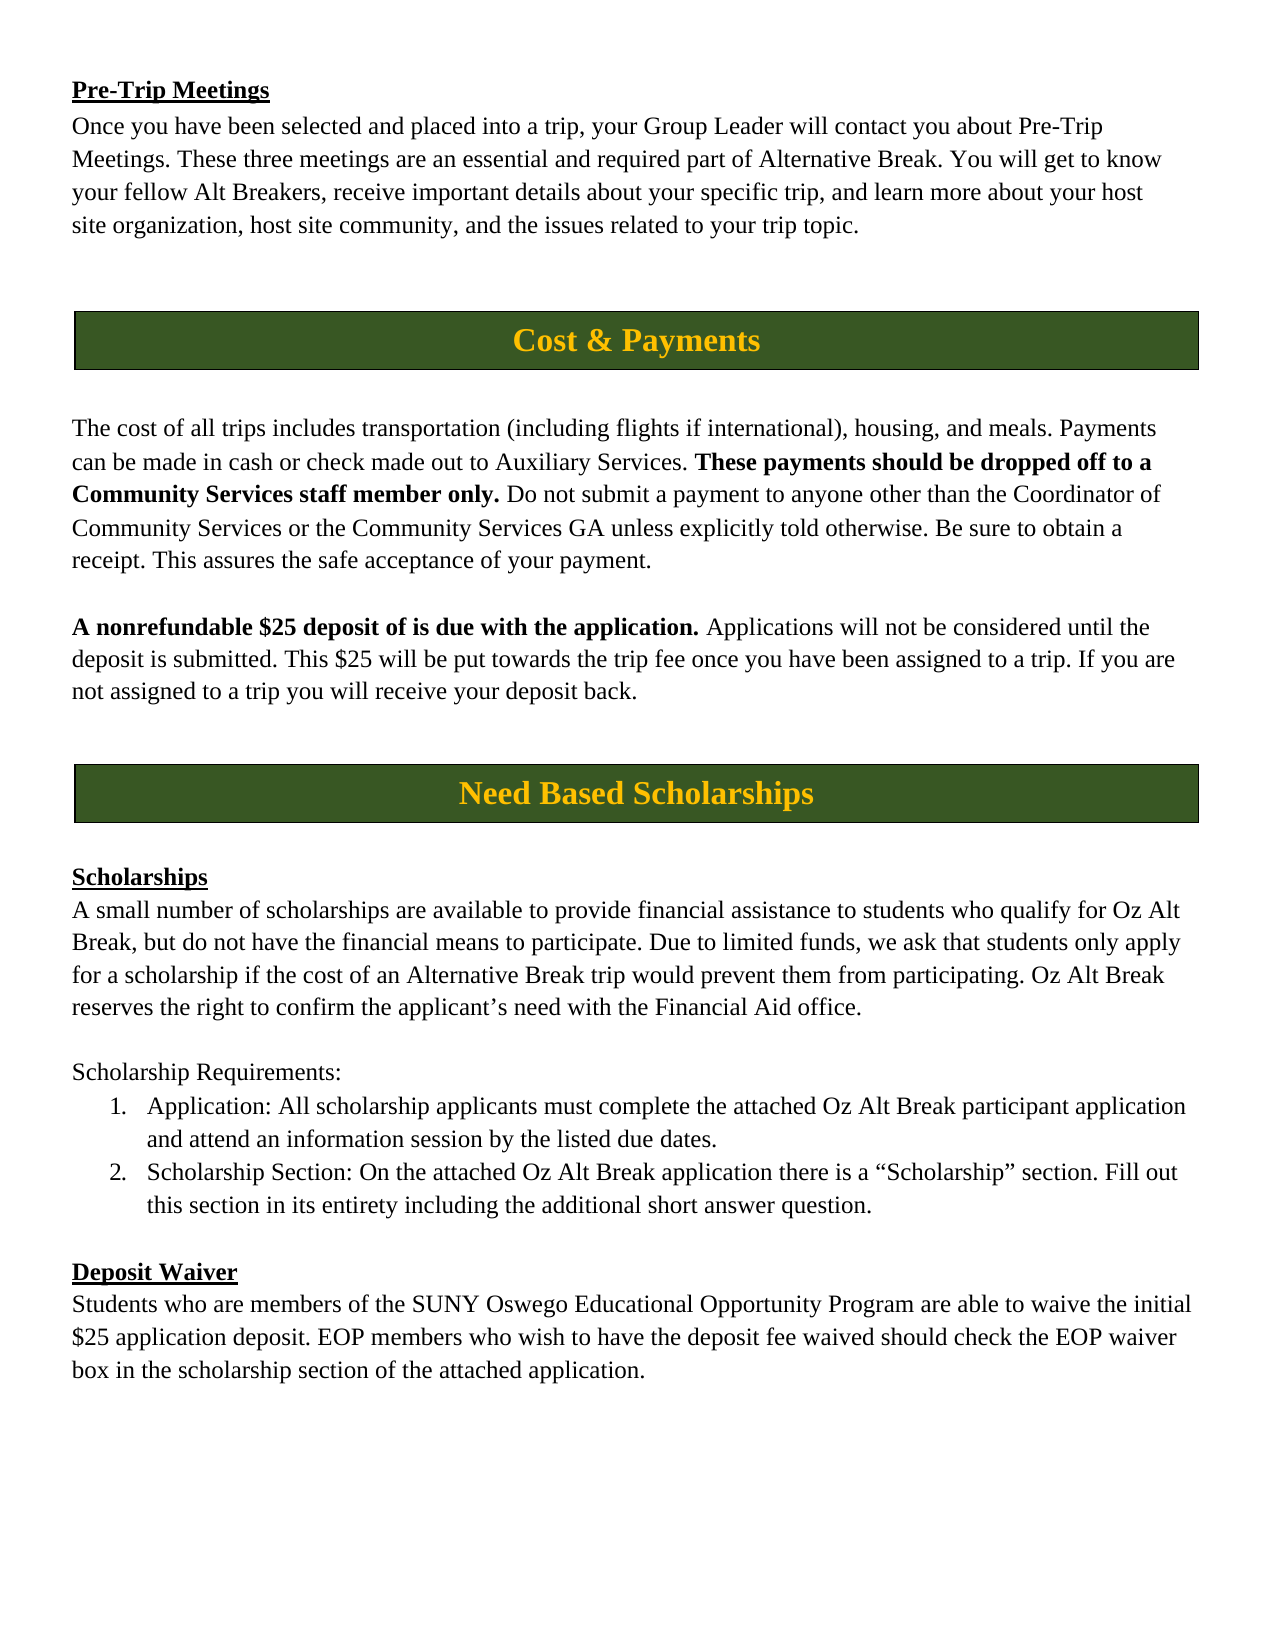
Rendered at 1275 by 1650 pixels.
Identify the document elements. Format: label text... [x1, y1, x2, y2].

subtitle Deposit Waiver [72, 1257, 1275, 1286]
text Students who are members of the SUNY Oswego Educational Opportunity Program are able to waive the initial [72, 1289, 1275, 1317]
text Once you have been selected and placed into a trip, your Group Leader will contact you about Pre-Trip Meetings. These three meetings are an essential and required part of Alternative Break. You will get to know your fellow Alt Breakers, receive important details about your specific trip, and learn more about your host site organization, host site community, and the issues related to your trip topic. [72, 111, 1164, 239]
text A small number of scholarships are available to provide financial assistance to students who qualify for Oz Alt Break, but do not have the financial means to participate. Due to limited funds, we ask that students only apply for a scholarship if the cost of an Alternative Break trip would prevent them from participating. Oz Alt Break reserves the right to confirm the applicant’s need with the Financial Aid office. [72, 895, 1197, 1021]
subtitle Scholarships [72, 862, 1275, 891]
list Scholarship Section: On the attached Oz Alt Break application there is a “Scholarship” section. Fill out this section in its entirety including the additional short answer question. [109, 1157, 1179, 1219]
text The cost of all trips includes transportation (including flights if international), housing, and meals. Payments can be made in cash or check made out to Auxiliary Services. These payments should be dropped off to a Community Services staff member only. Do not submit a payment to anyone other than the Coordinator of Community Services or the Community Services GA unless explicitly told otherwise. Be sure to obtain a receipt. This assures the safe acceptance of your payment. [72, 413, 1163, 574]
text A nonrefundable $25 deposit of is due with the application. Applications will not be considered until the deposit is submitted. This $25 will be put towards the trip fee once you have been assigned to a trip. If you are not assigned to a trip you will receive your deposit back. [72, 612, 1178, 705]
text Scholarship Requirements: [72, 1057, 1275, 1086]
text $25 application deposit. EOP members who wish to have the deposit fee waived should check the EOP waiver box in the scholarship section of the attached application. [72, 1322, 1179, 1384]
list Application: All scholarship applicants must complete the attached Oz Alt Break participant application and attend an information session by the listed due dates. [109, 1091, 1187, 1153]
subtitle Pre-Trip Meetings [72, 75, 1275, 104]
